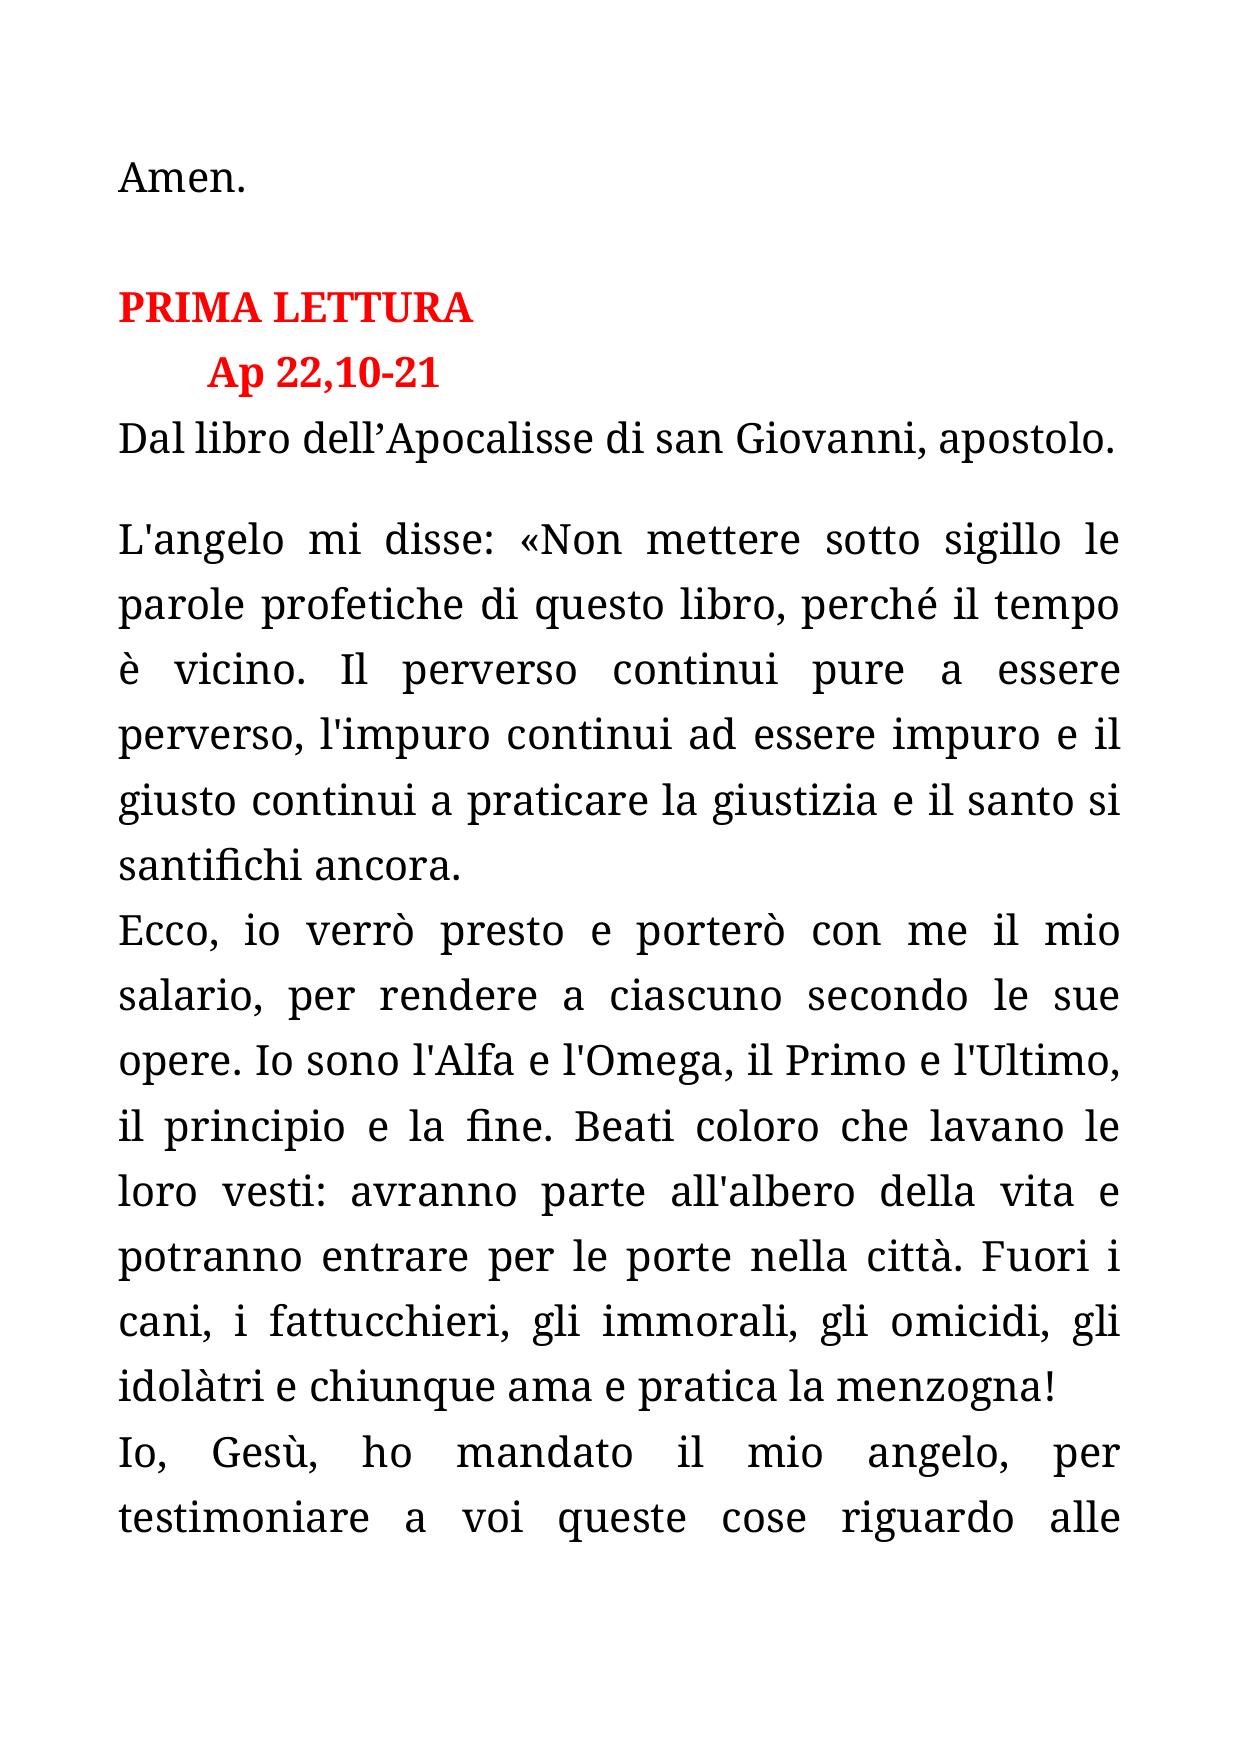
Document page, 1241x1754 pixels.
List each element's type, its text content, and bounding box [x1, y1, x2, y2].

text Amen. [118, 148, 1122, 204]
text Ecco, io verrò presto e porterò con me il mio salario, per rendere a ciascuno secondo le sue opere. Io sono l'Alfa e l'Omega, il Primo e l'Ultimo, il principio e la fine. Beati coloro che lavano le loro vesti: avranno parte all'albero della vita e potranno entrare per le porte nella città. Fuori i cani, i fattucchieri, gli immorali, gli omicidi, gli idolàtri e chiunque ama e pratica la menzogna! [118, 901, 1122, 1414]
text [118, 1422, 1122, 1544]
text Dal libro dell’Apocalisse di san Giovanni, apostolo. [118, 408, 1122, 465]
text PRIMA LETTURA Ap 22,10-21 [118, 278, 1122, 400]
text L'angelo mi disse: «Non mettere sotto sigillo le parole profetiche di questo libro, perché il tempo è vicino. Il perverso continui pure a essere perverso, l'impuro continui ad essere impuro e il giusto continui a praticare la giustizia e il santo si santifichi ancora. [118, 509, 1122, 892]
